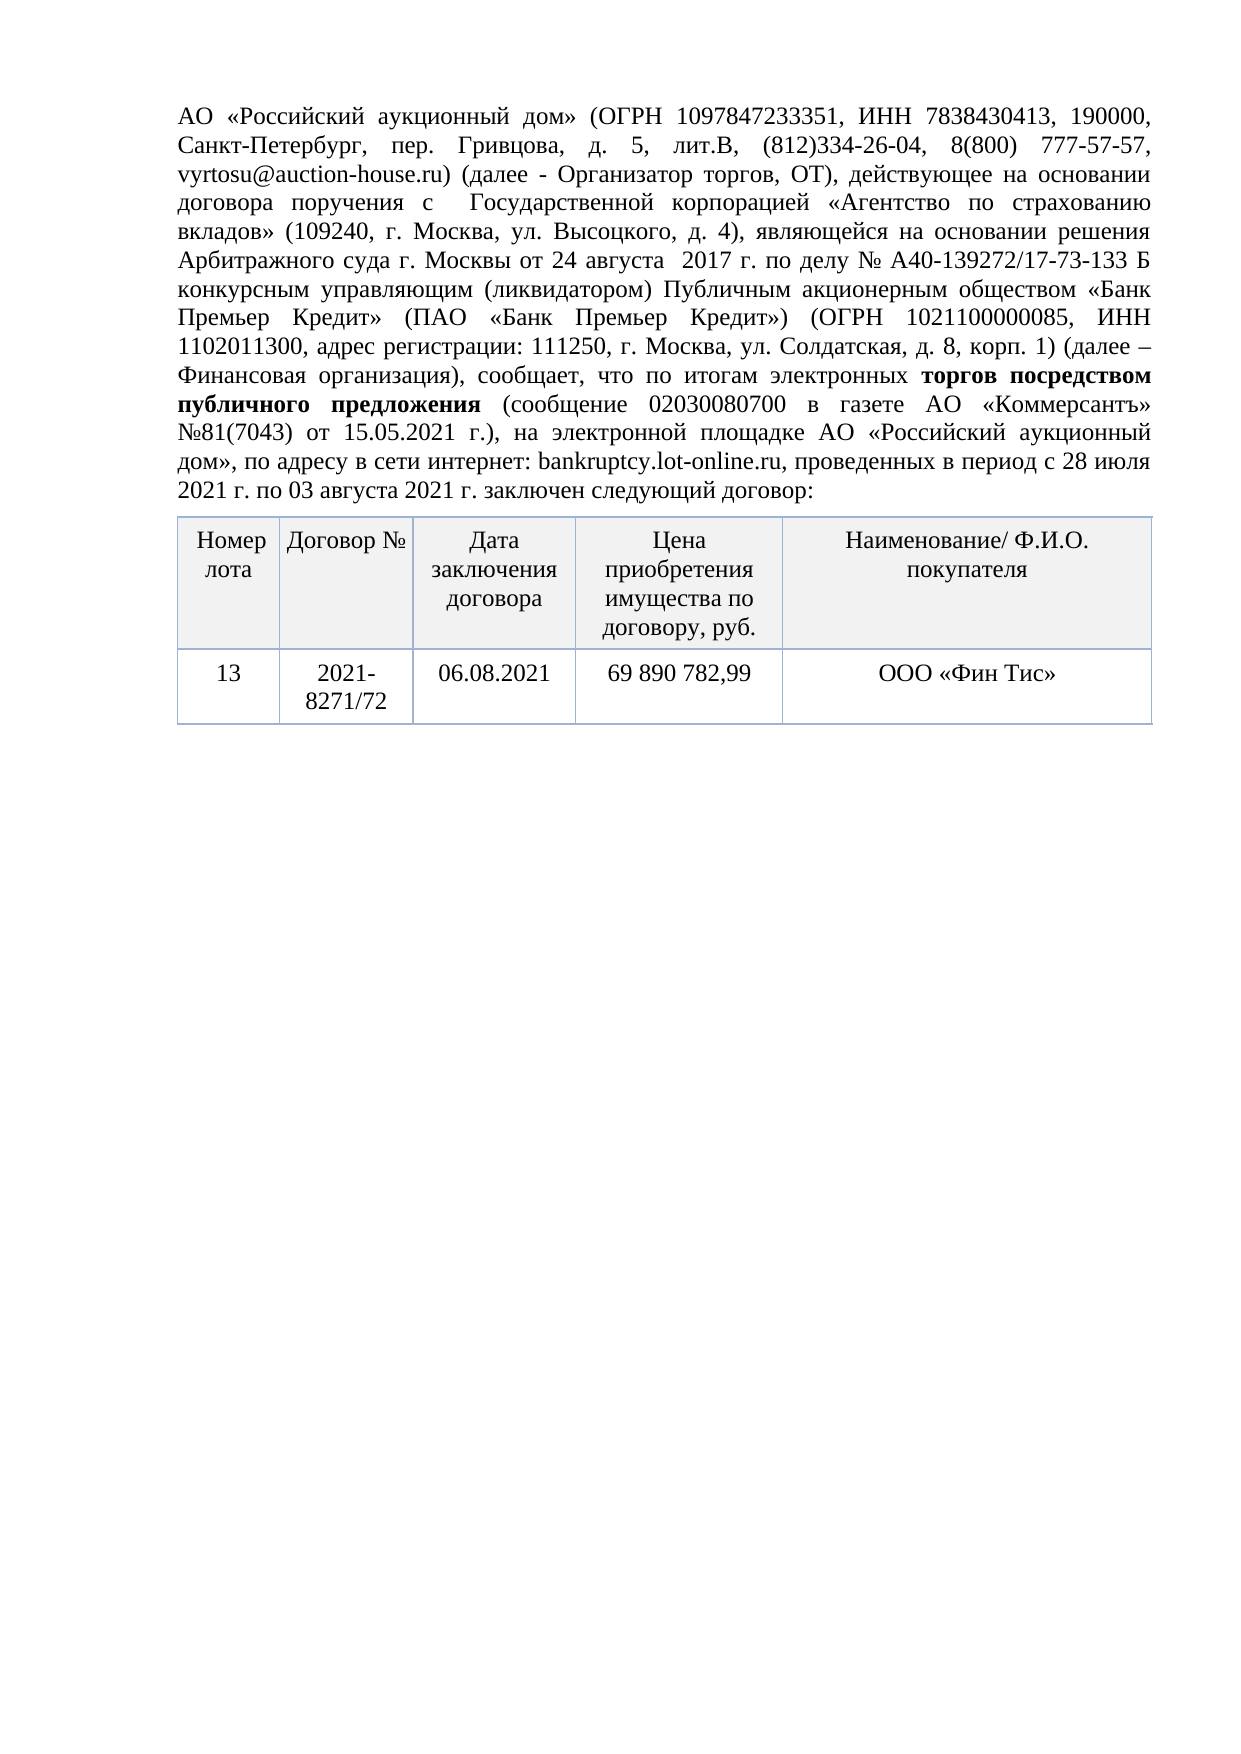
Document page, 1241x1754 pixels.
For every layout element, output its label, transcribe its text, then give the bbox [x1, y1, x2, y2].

table_cell 69 890 782,99 [576, 650, 782, 723]
table_header Договор № [280, 518, 412, 648]
table_header Дата заключения договора [414, 518, 575, 648]
table_header Наименование/ Ф.И.О. покупателя [783, 518, 1151, 648]
table_header Цена приобретения имущества по договору, руб. [576, 518, 782, 648]
table_cell ООО «Фин Тис» [783, 650, 1151, 723]
table_header Номер лота [178, 518, 279, 648]
text АО «Российский аукционный дом» (ОГРН 1097847233351, ИНН 7838430413, 190000, Санкт-Петербург, пер. Гривцова, д. 5, лит.В, (812)334-26-04, 8(800) 777-57-57, vyrtosu@auction-house.ru) (далее - Организатор торгов, ОТ), действующее на основании договора поручения с Государственной корпорацией «Агентство по страхованию вкладов» (109240, г. Москва, ул. Высоцкого, д. 4), являющейся на основании решения Арбитражного суда г. Москвы от 24 августа 2017 г. по делу № А40-139272/17-73-133 Б конкурсным управляющим (ликвидатором) Публичным акционерным обществом «Банк Премьер Кредит» (ПАО «Банк Премьер Кредит») (ОГРН 1021100000085, ИНН 1102011300, адрес регистрации: 111250, г. Москва, ул. Солдатская, д. 8, корп. 1) (далее – Финансовая организация), сообщает, что по итогам электронных торгов посредством публичного предложения (сообщение 02030080700 в газете АО «Коммерсантъ» №81(7043) от 15.05.2021 г.), на электронной площадке АО «Российский аукционный дом», по адресу в сети интернет: bankruptcy.lot-online.ru, проведенных в период с 28 июля 2021 г. по 03 августа 2021 г. заключен следующий договор: [177, 101, 1152, 504]
table_cell 13 [178, 650, 279, 723]
table_cell 2021-8271/72 [280, 650, 412, 723]
table_cell 06.08.2021 [414, 650, 575, 723]
